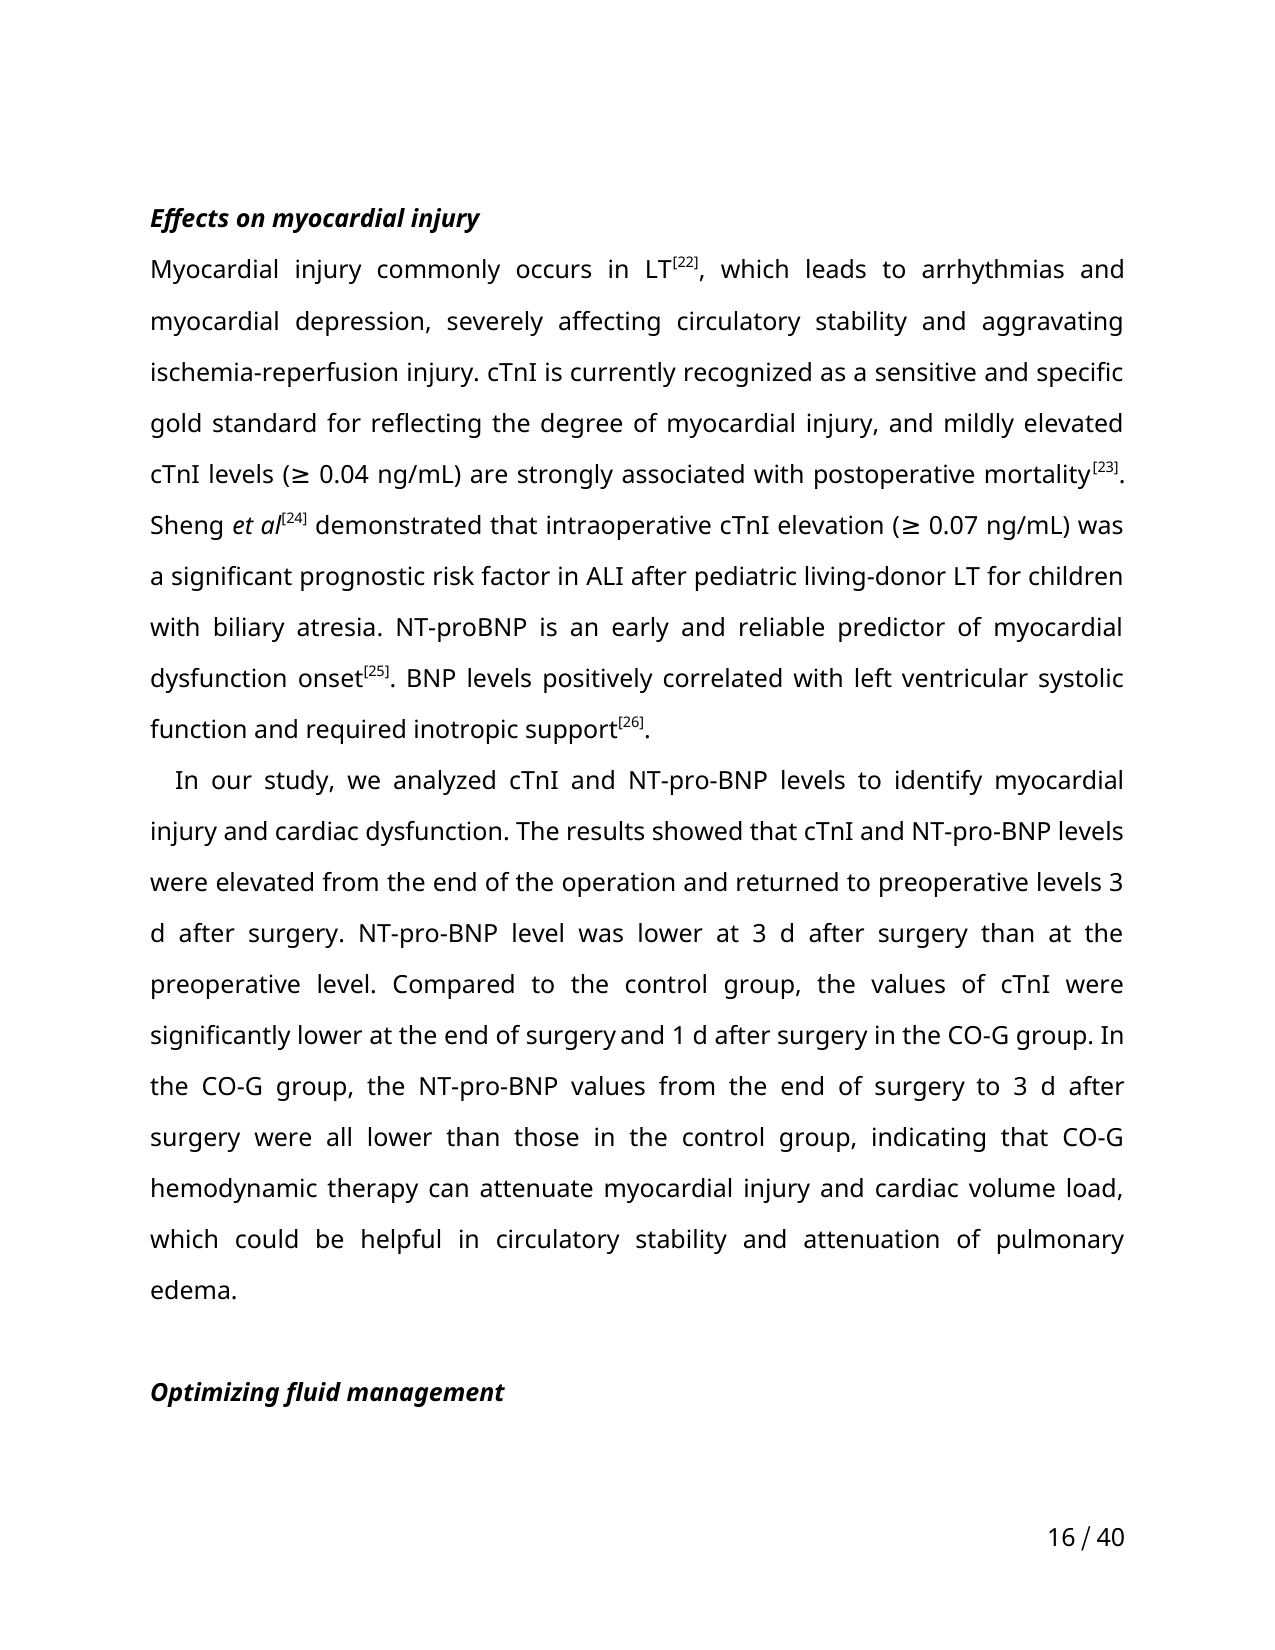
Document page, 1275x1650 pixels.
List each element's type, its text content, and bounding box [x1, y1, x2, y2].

text In our study, we analyzed cTnI and NT-pro-BNP levels to identify myocardial injury and cardiac dysfunction. The results showed that cTnI and NT-pro-BNP levels were elevated from the end of the operation and returned to preoperative levels 3 d after surgery. NT-pro-BNP level was lower at 3 d after surgery than at the preoperative level. Compared to the control group, the values of cTnI were significantly lower at the end of surgery and 1 d after surgery in the CO-G group. In the CO-G group, the NT-pro-BNP values from the end of surgery to 3 d after surgery were all lower than those in the control group, indicating that CO-G hemodynamic therapy can attenuate myocardial injury and cardiac volume load, which could be helpful in circulatory stability and attenuation of pulmonary edema. [150, 762, 1125, 1307]
text Myocardial injury commonly occurs in LT[22], which leads to arrhythmias and myocardial depression, severely affecting circulatory stability and aggravating ischemia-reperfusion injury. cTnI is currently recognized as a sensitive and specific gold standard for reflecting the degree of myocardial injury, and mildly elevated cTnI levels (≥ 0.04 ng/mL) are strongly associated with postoperative mortality[23]. Sheng et al[24] demonstrated that intraoperative cTnI elevation (≥ 0.07 ng/mL) was a significant prognostic risk factor in ALI after pediatric living-donor LT for children with biliary atresia. NT-proBNP is an early and reliable predictor of myocardial dysfunction onset[25]. BNP levels positively correlated with left ventricular systolic function and required inotropic support[26]. [150, 252, 1125, 746]
text Effects on myocardial injury [150, 201, 1125, 235]
text Optimizing fluid management [150, 1375, 1125, 1409]
